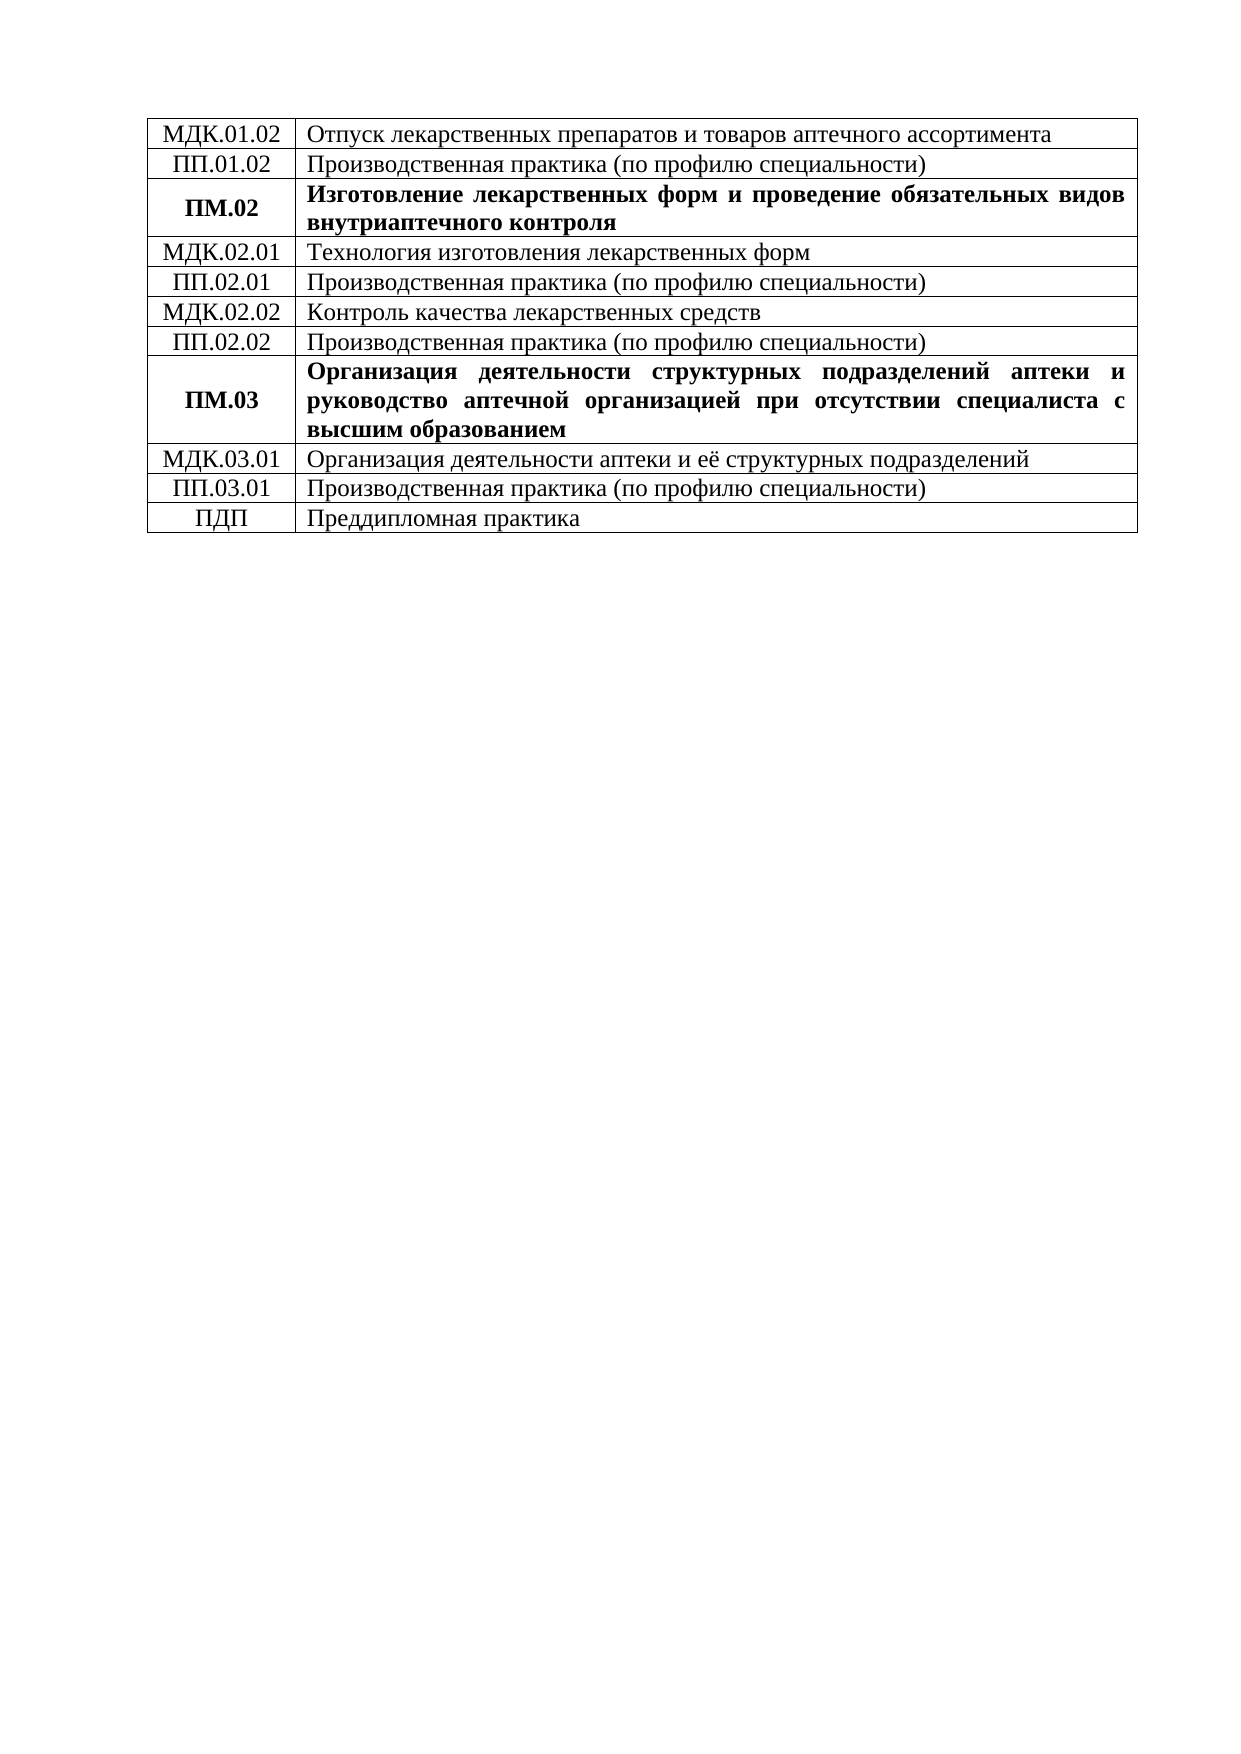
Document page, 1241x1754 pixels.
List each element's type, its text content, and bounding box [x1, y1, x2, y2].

table_cell ПП.03.01 [148, 474, 295, 502]
table_cell Производственная практика (по профилю специальности) [296, 474, 1137, 502]
table_cell МДК.01.02 [148, 119, 295, 148]
table_cell МДК.03.01 [148, 444, 295, 472]
table_cell Контроль качества лекарственных средств [296, 297, 1137, 326]
table_cell Отпуск лекарственных препаратов и товаров аптечного ассортимента [296, 119, 1137, 148]
table_cell Изготовление лекарственных форм и проведение обязательных видов внутриаптечного контроля [296, 179, 1137, 236]
table_cell Производственная практика (по профилю специальности) [296, 267, 1137, 296]
table_cell ПМ.02 [148, 179, 295, 236]
table_cell МДК.02.01 [148, 237, 295, 266]
table_cell ПП.01.02 [148, 149, 295, 178]
table_cell МДК.02.02 [148, 297, 295, 326]
table_cell Технология изготовления лекарственных форм [296, 237, 1137, 266]
table_cell Организация деятельности аптеки и её структурных подразделений [296, 444, 1137, 472]
table_cell Преддипломная практика [296, 503, 1137, 532]
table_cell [296, 149, 1137, 178]
table_cell ПП.02.02 [148, 327, 295, 355]
table_cell ПДП [148, 503, 295, 532]
table_cell ПМ.03 [148, 356, 295, 443]
table_cell Производственная практика (по профилю специальности) [296, 327, 1137, 355]
table_cell Организация деятельности структурных подразделений аптеки и руководство аптечной организацией при отсутствии специалиста с высшим образованием [296, 356, 1137, 443]
table_cell ПП.02.01 [148, 267, 295, 296]
